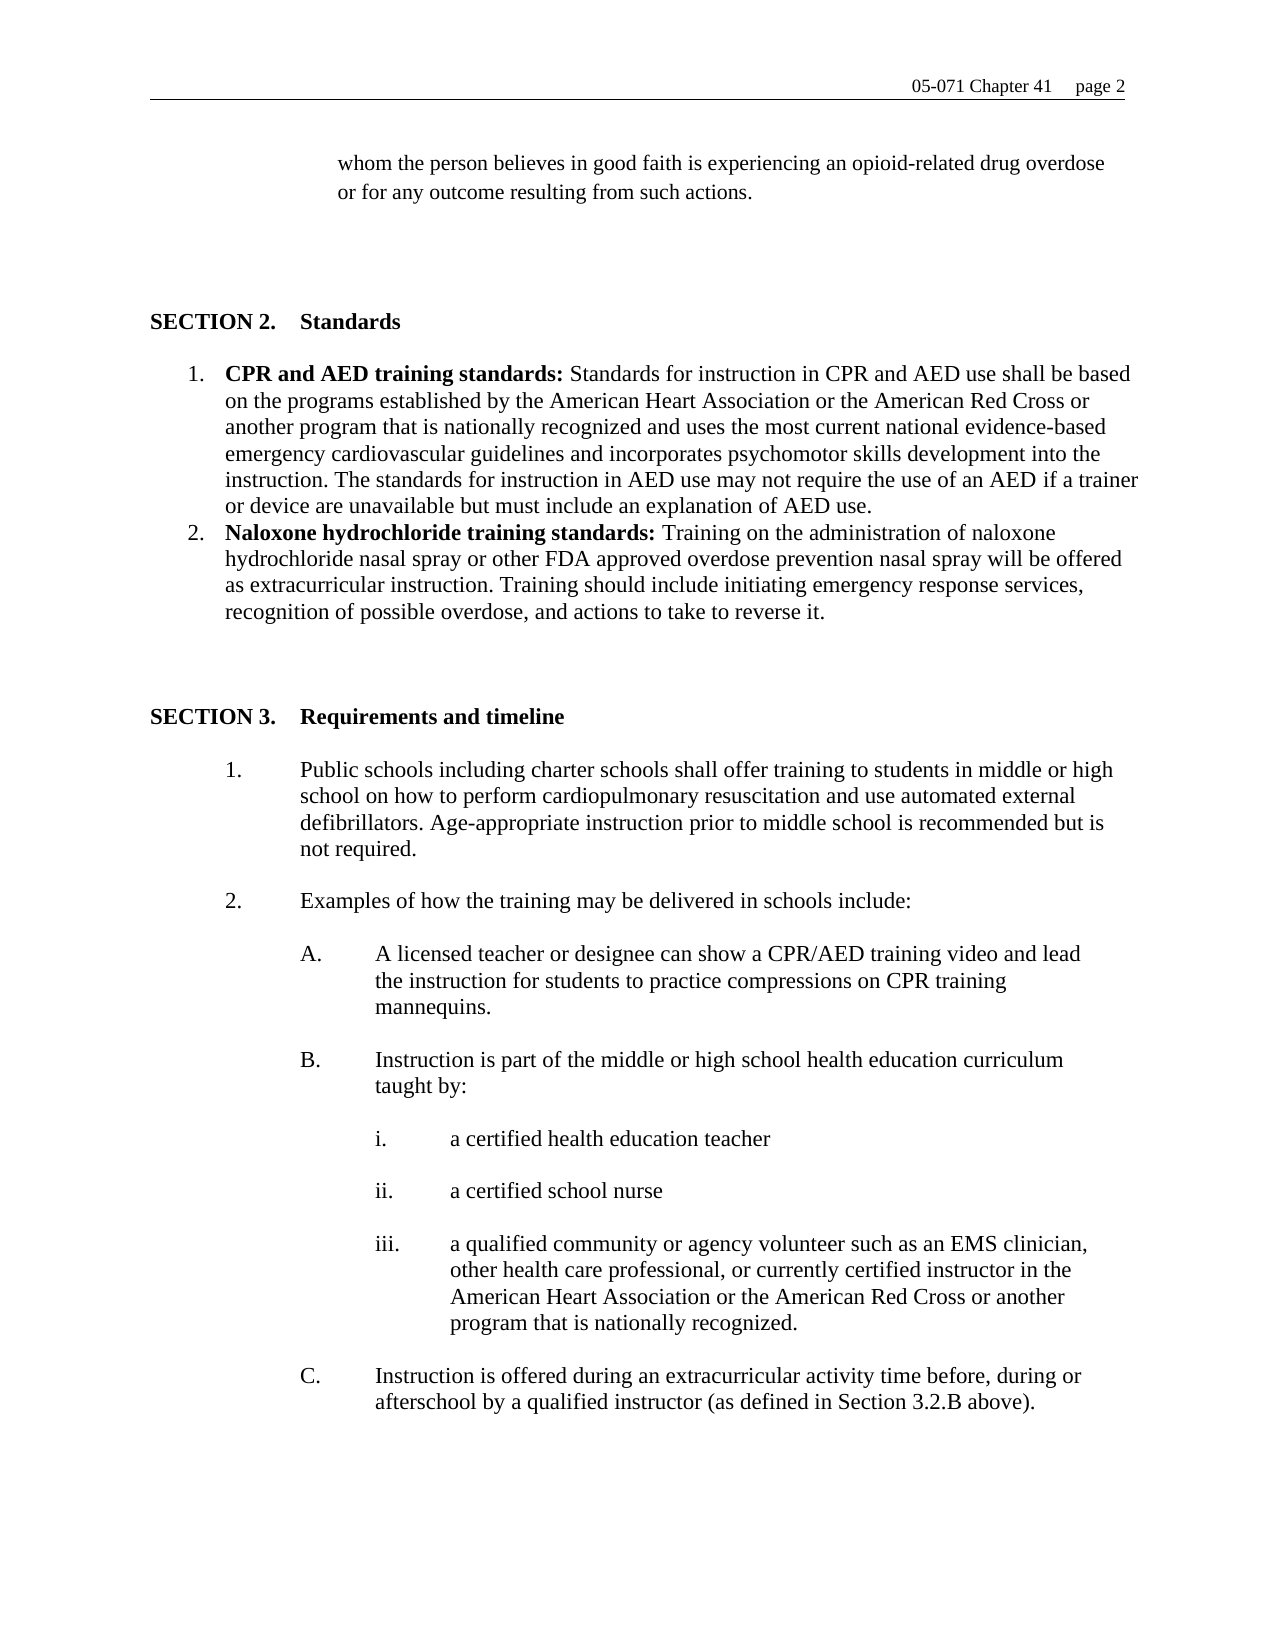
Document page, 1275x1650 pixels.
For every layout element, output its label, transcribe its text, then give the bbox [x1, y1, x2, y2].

text SECTION 3. Requirements and timeline [150, 703, 1125, 729]
text C. Instruction is offered during an extracurricular activity time before, during or afterschool by a qualified instructor (as defined in Section 3.2.B above). [300, 1362, 1125, 1415]
text 2. Examples of how the training may be delivered in schools include: [225, 888, 1125, 914]
list Naloxone hydrochloride training standards: Training on the administration of naloxone hydrochloride nasal spray or other FDA approved overdose prevention nasal spray will be offered as extracurricular instruction. Training should include initiating emergency response services, recognition of possible overdose, and actions to take to reverse it. [187, 519, 1144, 624]
text ii. a certified school nurse [375, 1177, 1125, 1204]
text A. A licensed teacher or designee can show a CPR/AED training video and lead the instruction for students to practice compressions on CPR training mannequins. [300, 940, 1106, 1019]
text i. a certified health education teacher [375, 1125, 1125, 1151]
text iii. a qualified community or agency volunteer such as an EMS clinician, other health care professional, or currently certified instructor in the American Heart Association or the American Red Cross or another program that is nationally recognized. [375, 1230, 1125, 1336]
text B. Instruction is part of the middle or high school health education curriculum taught by: [300, 1046, 1125, 1098]
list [300, 150, 1125, 204]
text SECTION 2. Standards [150, 308, 1125, 334]
list CPR and AED training standards: Standards for instruction in CPR and AED use shall be based on the programs established by the American Heart Association or the American Red Cross or another program that is nationally recognized and uses the most current national evidence-based emergency cardiovascular guidelines and incorporates psychomotor skills development into the instruction. The standards for instruction in AED use may not require the use of an AED if a trainer or device are unavailable but must include an explanation of AED use. [187, 361, 1144, 519]
text 1. Public schools including charter schools shall offer training to students in middle or high school on how to perform cardiopulmonary resuscitation and use automated external defibrillators. Age-appropriate instruction prior to middle school is recommended but is not required. [225, 756, 1125, 861]
